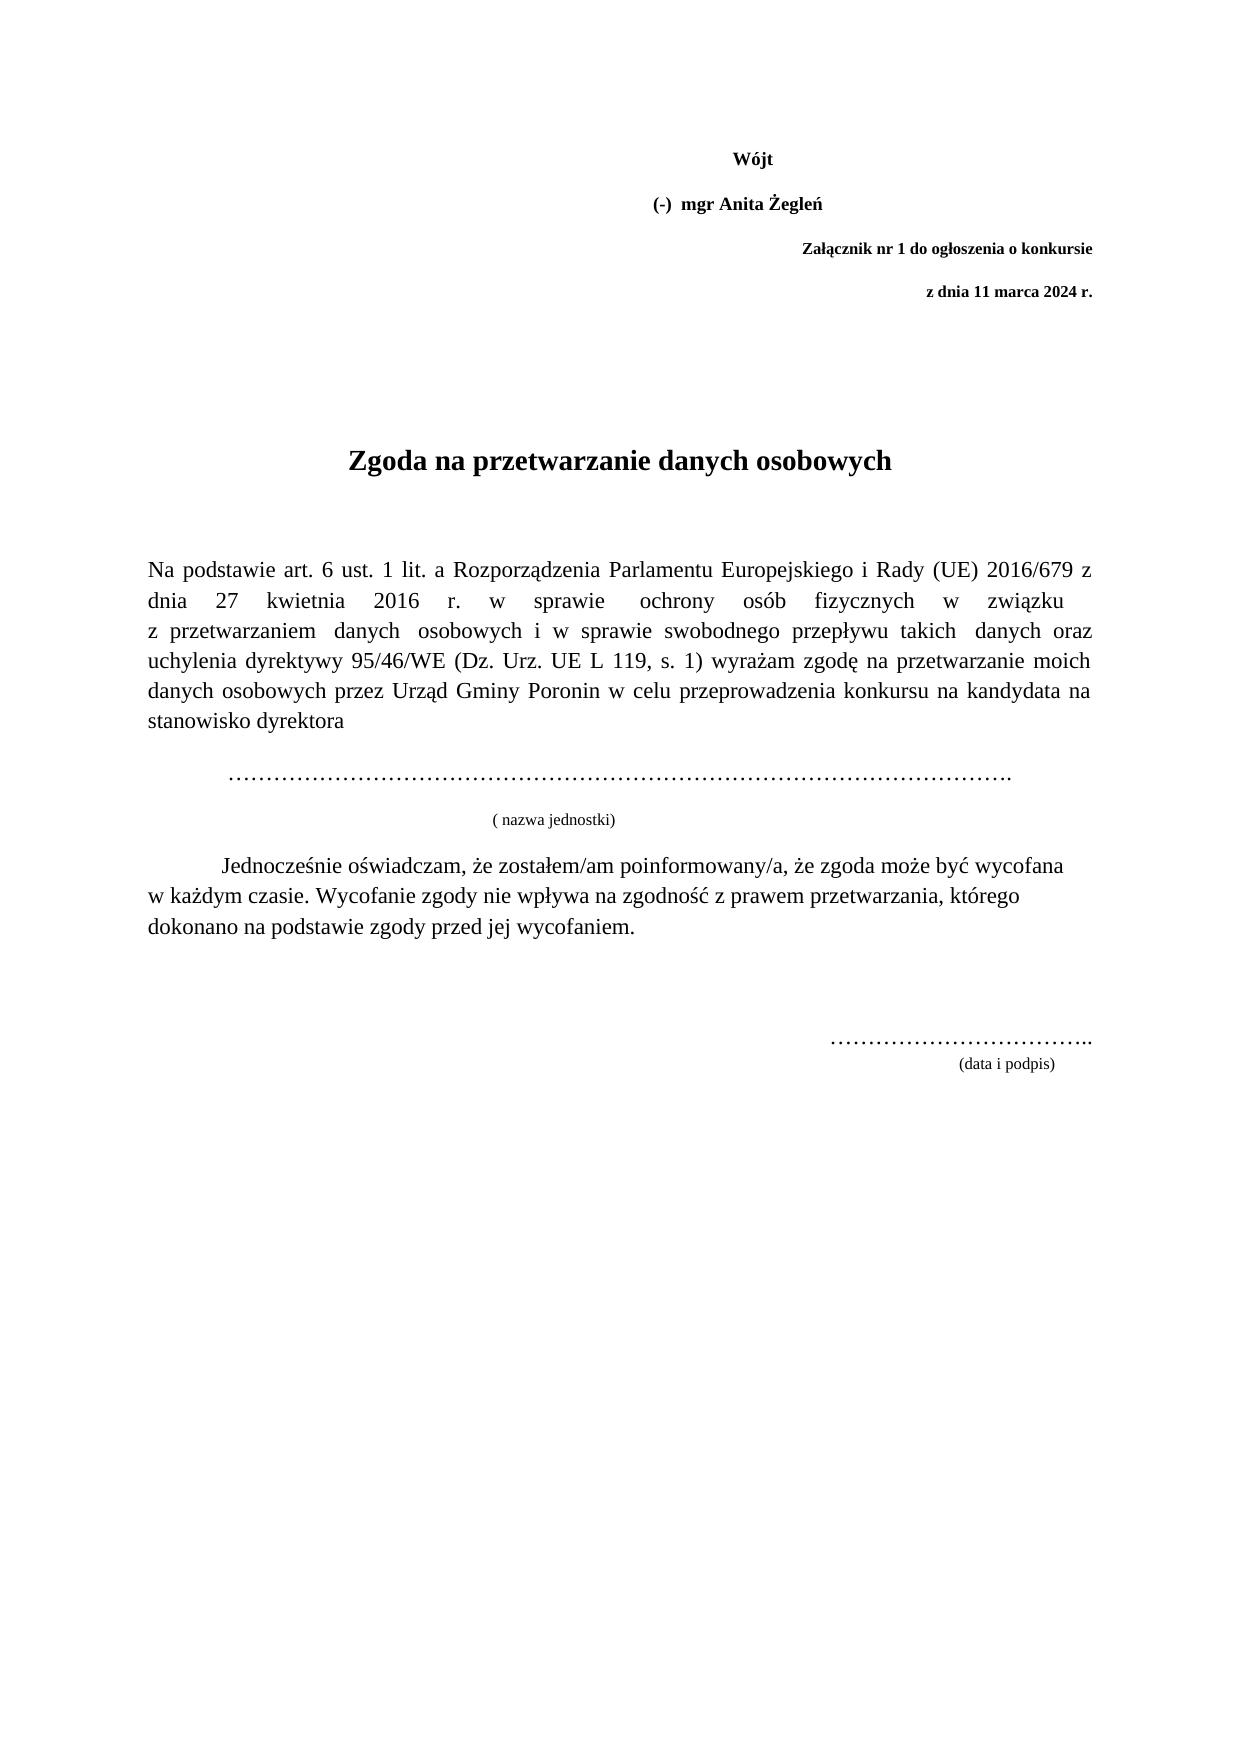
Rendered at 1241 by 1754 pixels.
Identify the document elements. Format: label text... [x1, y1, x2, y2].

text …………………………………………………………………………………………. [148, 758, 1093, 785]
text (data i podpis) [885, 1053, 1093, 1073]
text Załącznik nr 1 do ogłoszenia o konkursie [148, 239, 1093, 258]
text Zgoda na przetwarzanie danych osobowych [148, 443, 1093, 477]
text ( nazwa jednostki) [148, 809, 1093, 829]
text Wójt [148, 148, 1093, 169]
text …………………………….. [148, 1023, 1093, 1049]
text Na podstawie art. 6 ust. 1 lit. a Rozporządzenia Parlamentu Europejskiego i Rady (UE) 2016/679 z dnia 27 kwietnia 2016 r. w sprawie ochrony osób fizycznych w związku z przetwarzaniem danych osobowych i w sprawie swobodnego przepływu takich danych oraz uchylenia dyrektywy 95/46/WE (Dz. Urz. UE L 119, s. 1) wyrażam zgodę na przetwarzanie moich danych osobowych przez Urząd Gminy Poronin w celu przeprowadzenia konkursu na kandydata na stanowisko dyrektora [148, 556, 1093, 734]
text Jednocześnie oświadczam, że zostałem/am poinformowany/a, że zgoda może być wycofana w każdym czasie. Wycofanie zgody nie wpływa na zgodność z prawem przetwarzania, którego dokonano na podstawie zgody przed jej wycofaniem. [148, 852, 1093, 939]
text (-) mgr Anita Żegleń [148, 193, 1093, 215]
text z dnia 11 marca 2024 r. [148, 282, 1093, 301]
